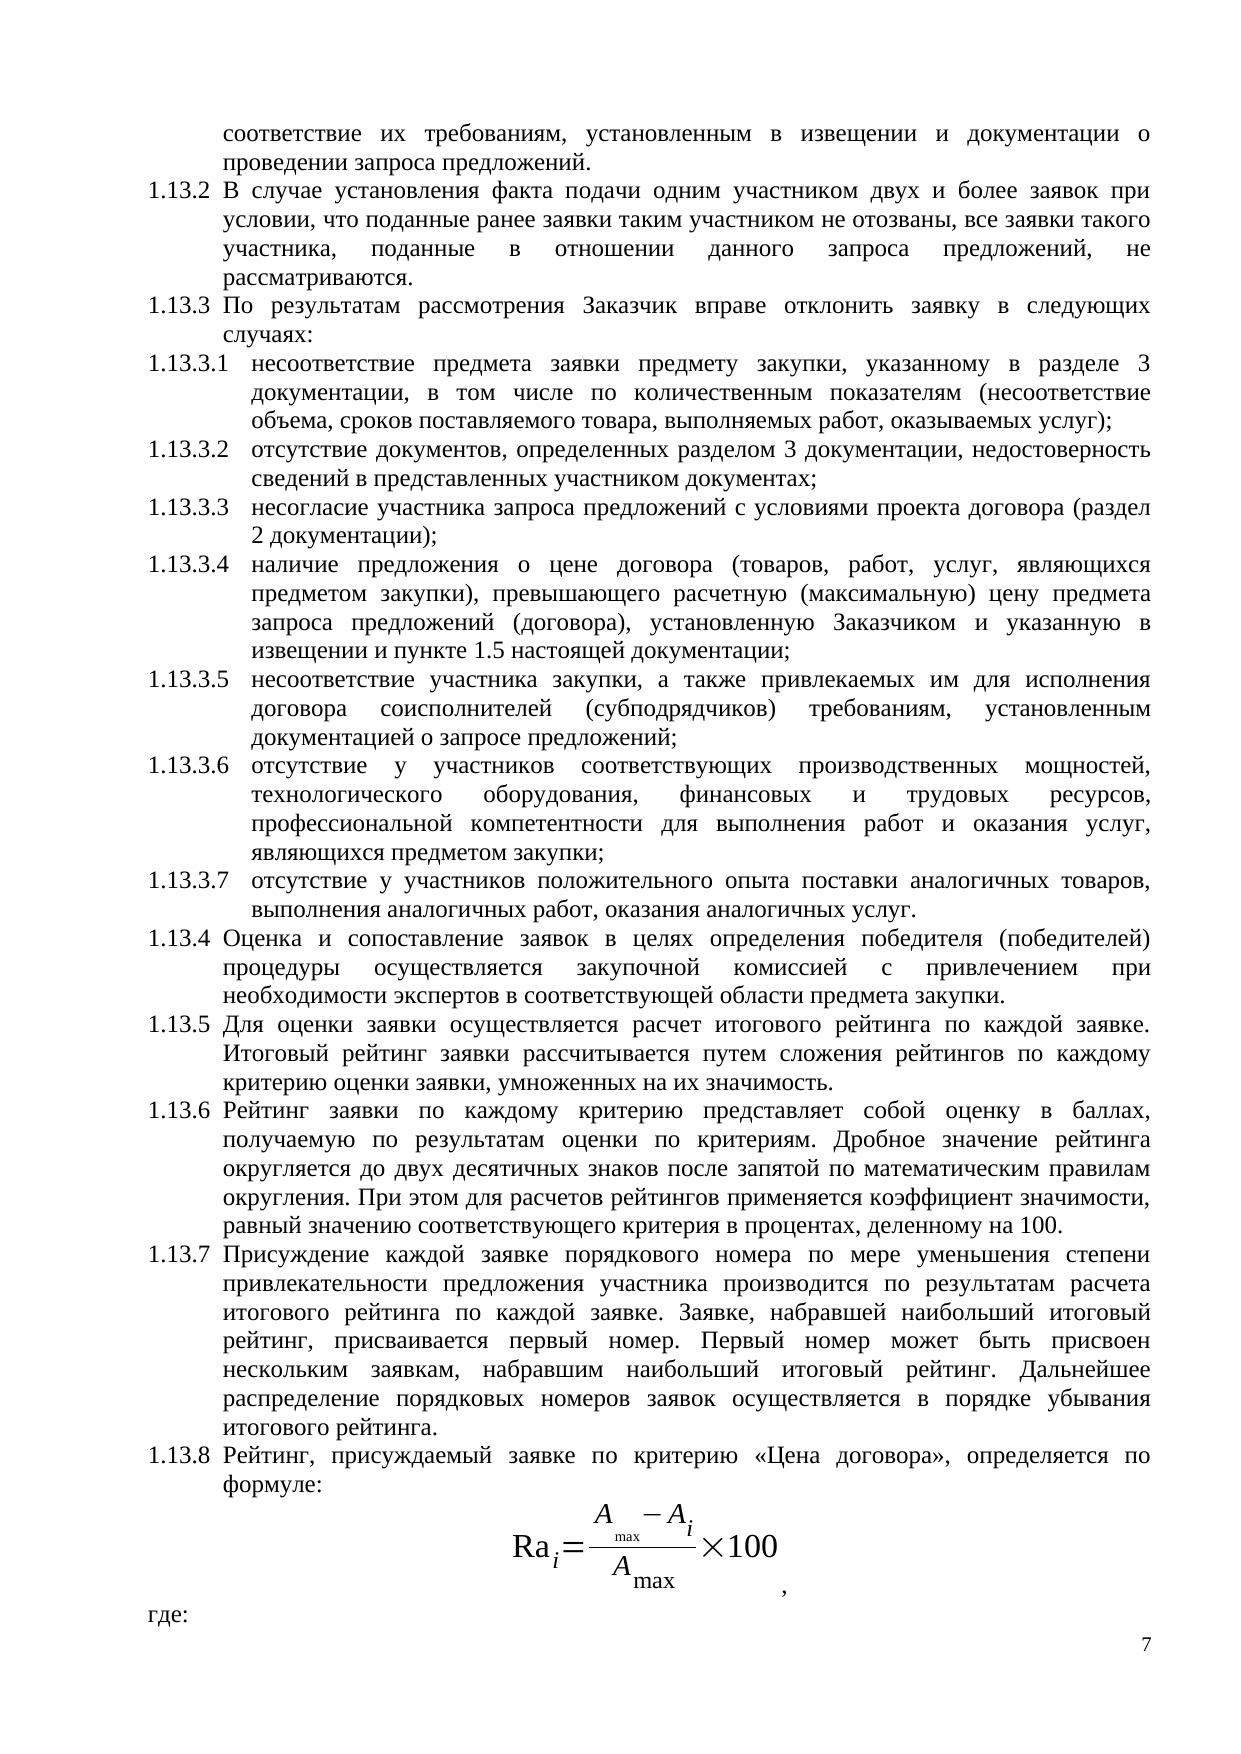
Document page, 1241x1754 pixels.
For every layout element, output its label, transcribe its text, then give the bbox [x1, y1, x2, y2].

list В случае установления факта подачи одним участником двух и более заявок при условии, что поданные ранее заявки таким участником не отозваны, все заявки такого участника, поданные в отношении данного запроса предложений, не рассматриваются. [148, 176, 1152, 291]
list отсутствие у участников соответствующих производственных мощностей, технологического оборудования, финансовых и трудовых ресурсов, профессиональной компетентности для выполнения работ и оказания услуг, являющихся предметом закупки; [148, 751, 1152, 866]
list наличие предложения о цене договора (товаров, работ, услуг, являющихся предметом закупки), превышающего расчетную (максимальную) цену предмета запроса предложений (договора), установленную Заказчиком и указанную в извещении и пункте 1.5 настоящей документации; [148, 549, 1152, 664]
list По результатам рассмотрения Заказчик вправе отклонить заявку в следующих случаях: [148, 291, 1152, 348]
list несогласие участника запроса предложений с условиями проекта договора (раздел 2 документации); [148, 492, 1152, 549]
list Присуждение каждой заявке порядкового номера по мере уменьшения степени привлекательности предложения участника производится по результатам расчета итогового рейтинга по каждой заявке. Заявке, набравшей наибольший итоговый рейтинг, присваивается первый номер. Первый номер может быть присвоен нескольким заявкам, набравшим наибольший итоговый рейтинг. Дальнейшее распределение порядковых номеров заявок осуществляется в порядке убывания итогового рейтинга. [148, 1239, 1152, 1441]
text где: [148, 1599, 1152, 1628]
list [148, 118, 1152, 176]
list отсутствие у участников положительного опыта поставки аналогичных товаров, выполнения аналогичных работ, оказания аналогичных услуг. [148, 866, 1152, 923]
text , [148, 1498, 1152, 1599]
list Для оценки заявки осуществляется расчет итогового рейтинга по каждой заявке. Итоговый рейтинг заявки рассчитывается путем сложения рейтингов по каждому критерию оценки заявки, умноженных на их значимость. [148, 1009, 1152, 1096]
list несоответствие участника закупки, а также привлекаемых им для исполнения договора соисполнителей (субподрядчиков) требованиям, установленным документацией о запросе предложений; [148, 664, 1152, 751]
list Рейтинг, присуждаемый заявке по критерию «Цена договора», определяется по формуле: [148, 1441, 1152, 1498]
list Рейтинг заявки по каждому критерию представляет собой оценку в баллах, получаемую по результатам оценки по критериям. Дробное значение рейтинга округляется до двух десятичных знаков после запятой по математическим правилам округления. При этом для расчетов рейтингов применяется коэффициент значимости, равный значению соответствующего критерия в процентах, деленному на 100. [148, 1096, 1152, 1239]
list отсутствие документов, определенных разделом 3 документации, недостоверность сведений в представленных участником документах; [148, 434, 1152, 492]
list несоответствие предмета заявки предмету закупки, указанному в разделе 3 документации, в том числе по количественным показателям (несоответствие объема, сроков поставляемого товара, выполняемых работ, оказываемых услуг); [148, 348, 1152, 434]
list Оценка и сопоставление заявок в целях определения победителя (победителей) процедуры осуществляется закупочной комиссией с привлечением при необходимости экспертов в соответствующей области предмета закупки. [148, 923, 1152, 1009]
